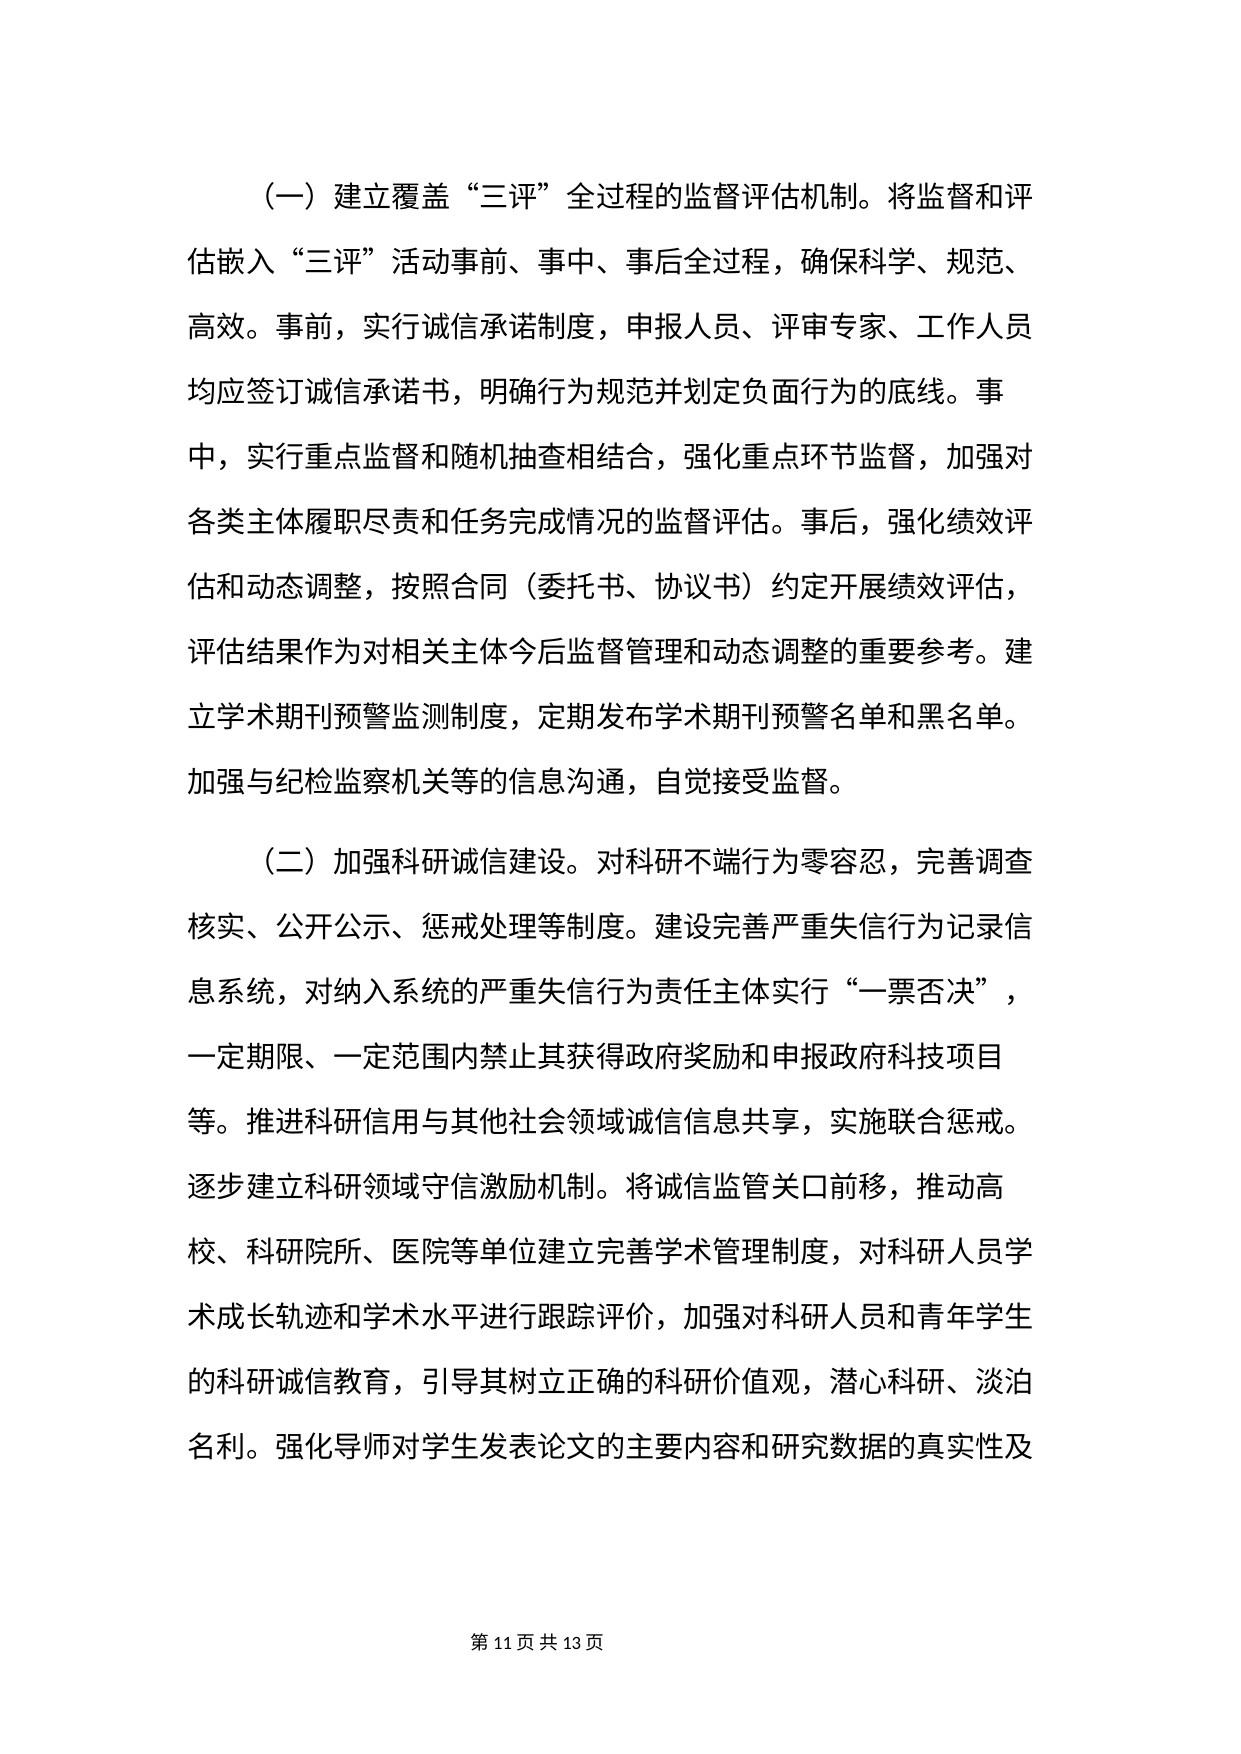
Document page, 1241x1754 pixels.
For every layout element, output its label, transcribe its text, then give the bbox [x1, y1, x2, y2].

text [187, 828, 1053, 1478]
text （一）建立覆盖“三评”全过程的监督评估机制。将监督和评估嵌入“三评”活动事前、事中、事后全过程，确保科学、规范、高效。事前，实行诚信承诺制度，申报人员、评审专家、工作人员均应签订诚信承诺书，明确行为规范并划定负面行为的底线。事中，实行重点监督和随机抽查相结合，强化重点环节监督，加强对各类主体履职尽责和任务完成情况的监督评估。事后，强化绩效评估和动态调整，按照合同（委托书、协议书）约定开展绩效评估，评估结果作为对相关主体今后监督管理和动态调整的重要参考。建立学术期刊预警监测制度，定期发布学术期刊预警名单和黑名单。加强与纪检监察机关等的信息沟通，自觉接受监督。 [187, 162, 1053, 812]
